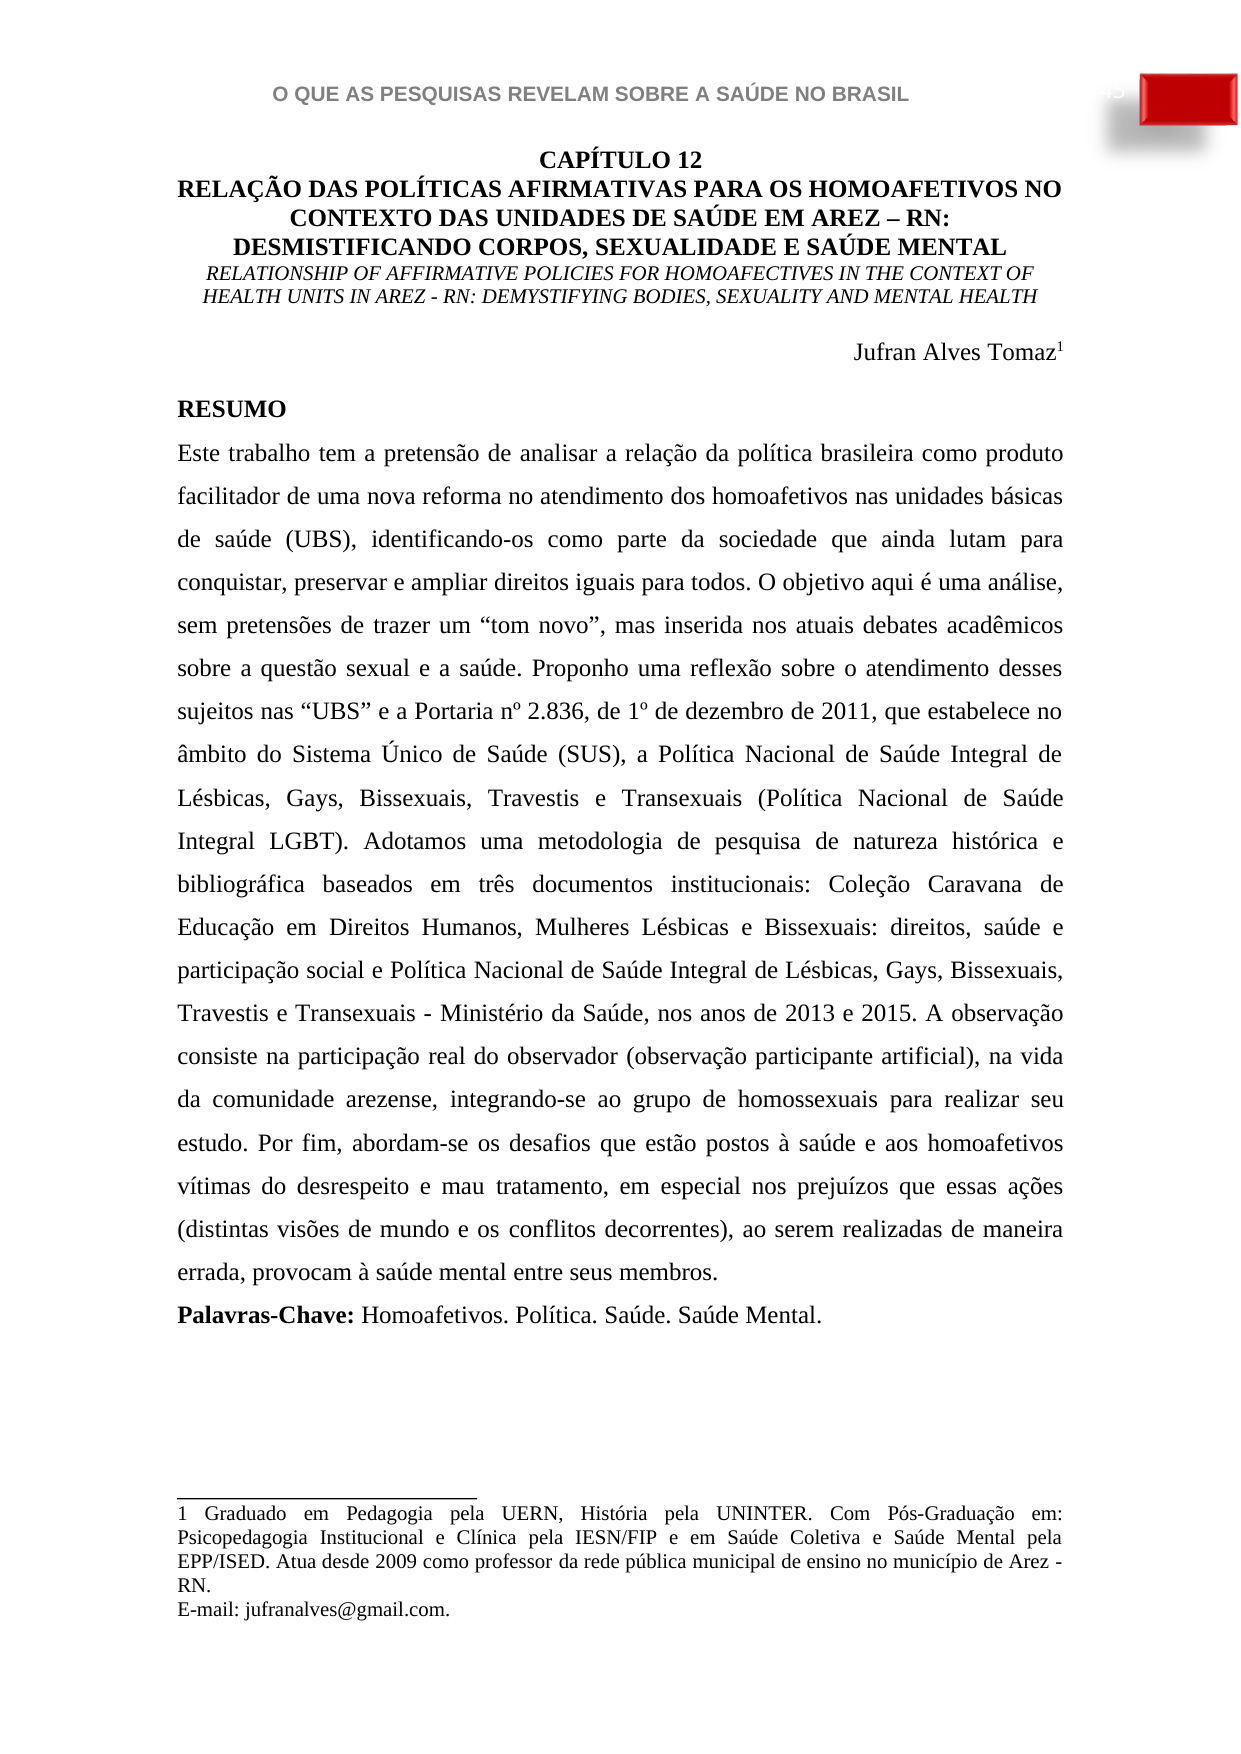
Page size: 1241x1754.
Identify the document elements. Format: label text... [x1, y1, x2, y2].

subtitle CAPÍTULO 12 [464, 145, 777, 174]
text O QUE AS PESQUISAS REVELAM SOBRE A SAÚDE NO BRASIL [272, 82, 1163, 106]
picture [1086, 73, 1238, 171]
text Palavras-Chave: Homoafetivos. Política. Saúde. Saúde Mental. [177, 1300, 1163, 1329]
text RELAÇÃO DAS POLÍTICAS AFIRMATIVAS PARA OS HOMOAFETIVOS NO CONTEXTO DAS UNIDADES DE SAÚDE EM AREZ – RN: DESMISTIFICANDO CORPOS, SEXUALIDADE E SAÚDE MENTAL RELATIONSHIP OF AFFIRMATIVE POLICIES FOR HOMOAFECTIVES IN THE CONTEXT OF HEALTH UNITS IN AREZ - RN: DEMYSTIFYING BODIES, SEXUALITY AND MENTAL HEALTH [177, 174, 1063, 308]
subtitle RESUMO [177, 394, 1163, 423]
text 1 Graduado em Pedagogia pela UERN, História pela UNINTER. Com Pós-Graduação em: Psicopedagogia Institucional e Clínica pela IESN/FIP e em Saúde Coletiva e Saúde Mental pela EPP/ISED. Atua desde 2009 como professor da rede pública municipal de ensino no município de Arez - RN. [177, 1501, 1063, 1597]
text Jufran Alves Tomaz1 [174, 337, 1064, 366]
text E-mail: jufranalves@gmail.com. [177, 1597, 1163, 1621]
text Este trabalho tem a pretensão de analisar a relação da política brasileira como produto facilitador de uma nova reforma no atendimento dos homoafetivos nas unidades básicas de saúde (UBS), identificando-os como parte da sociedade que ainda lutam para conquistar, preservar e ampliar direitos iguais para todos. O objetivo aqui é uma análise, sem pretensões de trazer um “tom novo”, mas inserida nos atuais debates acadêmicos sobre a questão sexual e a saúde. Proponho uma reflexão sobre o atendimento desses sujeitos nas “UBS” e a Portaria nº 2.836, de 1º de dezembro de 2011, que estabelece no âmbito do Sistema Único de Saúde (SUS), a Política Nacional de Saúde Integral de Lésbicas, Gays, Bissexuais, Travestis e Transexuais (Política Nacional de Saúde Integral LGBT). Adotamos uma metodologia de pesquisa de natureza histórica e bibliográfica baseados em três documentos institucionais: Coleção Caravana de Educação em Direitos Humanos, Mulheres Lésbicas e Bissexuais: direitos, saúde e participação social e Política Nacional de Saúde Integral de Lésbicas, Gays, Bissexuais, Travestis e Transexuais - Ministério da Saúde, nos anos de 2013 e 2015. A observação consiste na participação real do observador (observação participante artificial), na vida da comunidade arezense, integrando-se ao grupo de homossexuais para realizar seu estudo. Por fim, abordam-se os desafios que estão postos à saúde e aos homoafetivos vítimas do desrespeito e mau tratamento, em especial nos prejuízos que essas ações (distintas visões de mundo e os conflitos decorrentes), ao serem realizadas de maneira errada, provocam à saúde mental entre seus membros. [177, 438, 1064, 1286]
